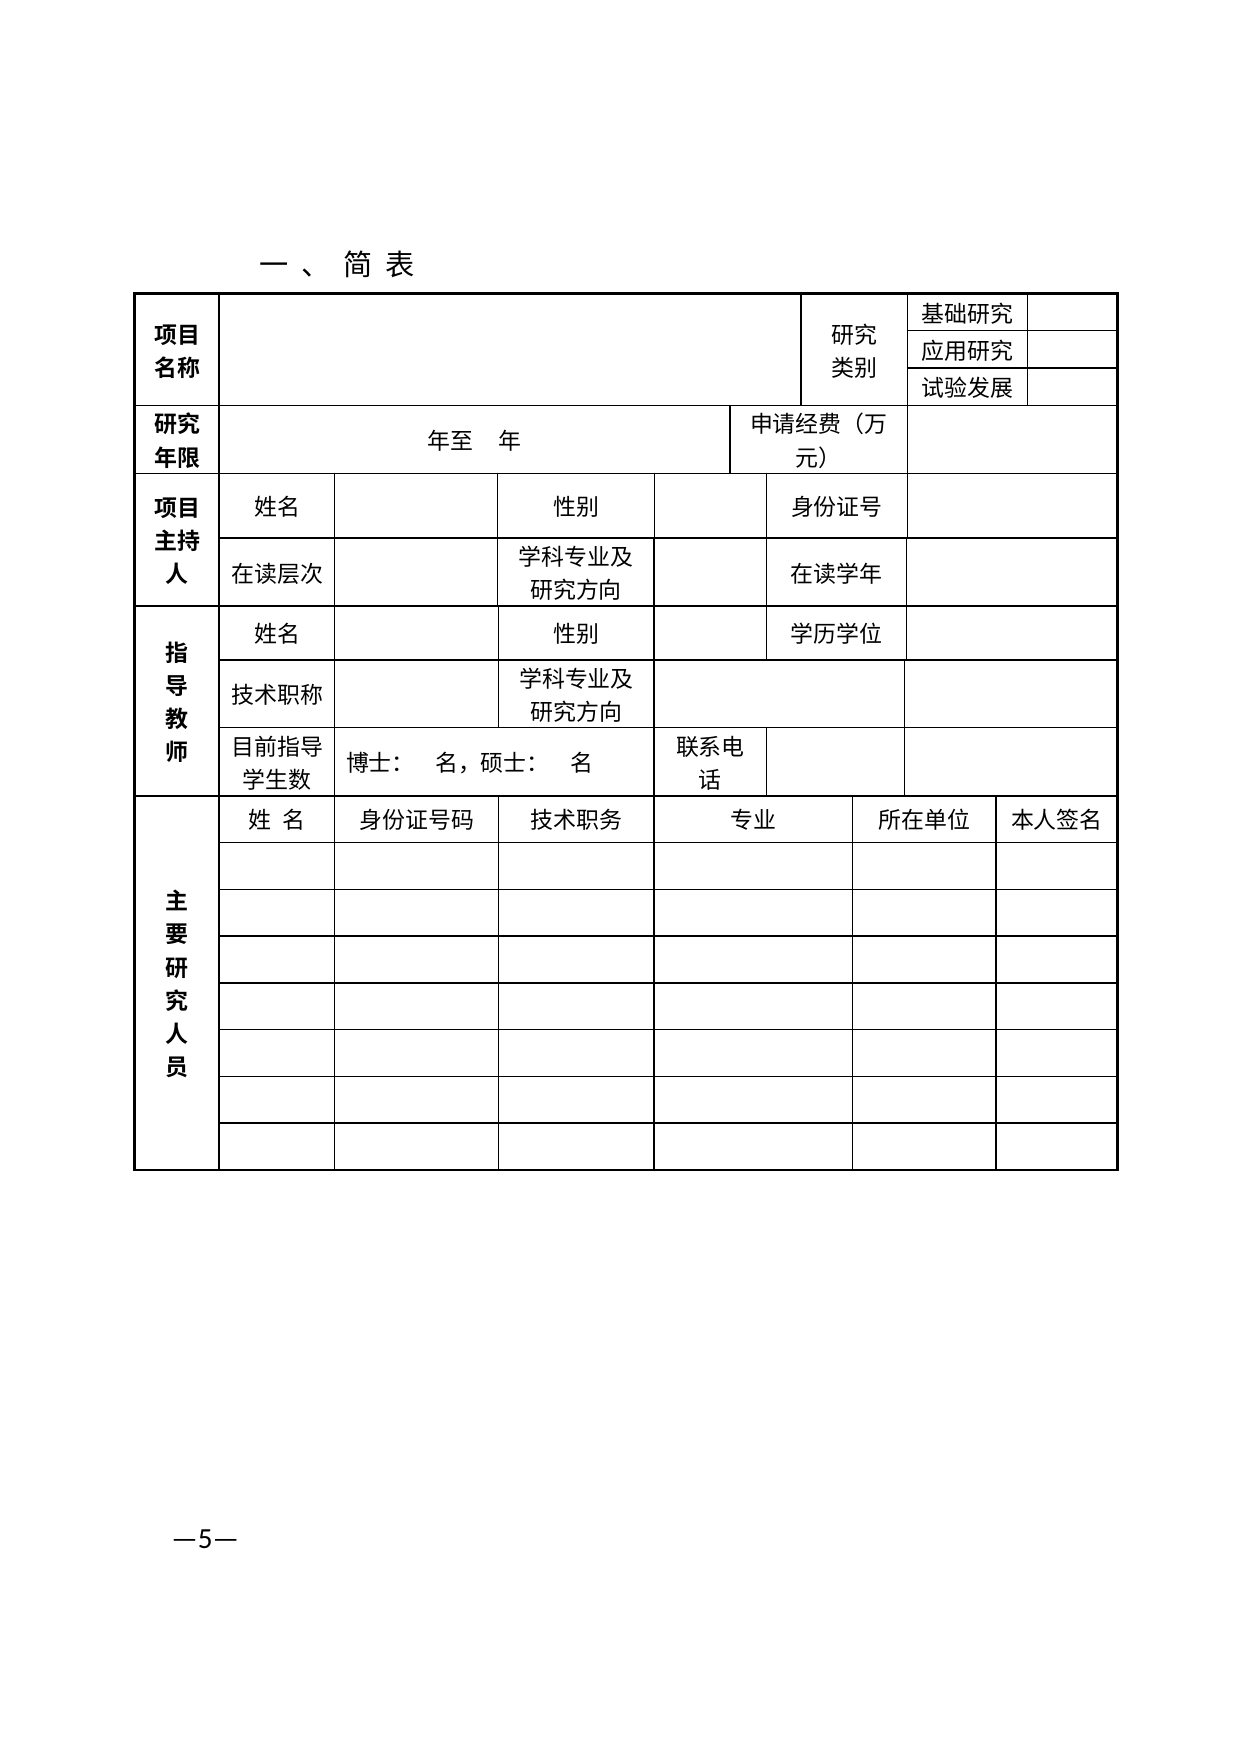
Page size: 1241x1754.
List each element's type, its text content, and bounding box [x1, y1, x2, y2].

table_cell [997, 1077, 1116, 1122]
table_cell 学科专业及研究方向 [498, 539, 653, 605]
table_cell [335, 474, 497, 537]
table_header [220, 295, 800, 405]
table_cell [997, 890, 1116, 935]
table_cell [655, 843, 852, 888]
table_cell [905, 661, 1116, 727]
table_cell [335, 1030, 498, 1076]
table_cell [220, 937, 334, 982]
table_cell [499, 890, 653, 935]
table_cell 申请经费（万元） [731, 406, 907, 473]
table_cell 学科专业及研究方向 [499, 661, 653, 727]
table_cell [655, 937, 852, 982]
table_cell [220, 1077, 334, 1122]
table_cell 指 导 教 师 [136, 607, 218, 795]
table_cell [1028, 331, 1116, 367]
table_cell [997, 1030, 1116, 1076]
table_cell [220, 1124, 334, 1169]
table_cell 学历学位 [767, 607, 906, 659]
table_cell [335, 1124, 498, 1169]
table_cell [997, 937, 1116, 982]
table_cell 联系电话 [655, 728, 766, 795]
table_cell [220, 843, 334, 888]
table_cell [335, 539, 497, 605]
table_cell [655, 474, 766, 537]
table_cell [767, 728, 904, 795]
table_cell 主 要 研 究 人 员 [136, 797, 218, 1169]
table_cell 性别 [499, 607, 653, 659]
table_cell [655, 1077, 852, 1122]
table_cell [335, 890, 498, 935]
table_cell 专业 [655, 797, 852, 842]
table_cell [1028, 369, 1116, 405]
text 一、简表 [235, 234, 1017, 292]
table_cell [997, 984, 1116, 1029]
table_cell [499, 843, 653, 888]
table_cell [853, 1124, 995, 1169]
table_cell 身份证号码 [335, 797, 498, 842]
table_cell 项目 主持 人 [136, 474, 218, 605]
table_cell [335, 607, 498, 659]
table_cell [853, 843, 995, 888]
table_cell [905, 728, 1116, 795]
table_header [1028, 295, 1116, 330]
table_cell [853, 1077, 995, 1122]
table_cell 应用研究 [908, 331, 1027, 367]
table_cell [853, 937, 995, 982]
table_cell [220, 1030, 334, 1076]
table_cell 博士： 名，硕士： 名 [335, 728, 653, 795]
table_cell [908, 474, 1116, 537]
table_cell [499, 1030, 653, 1076]
table_cell 研究 年限 [136, 406, 218, 473]
table_cell [997, 843, 1116, 888]
table_cell [335, 984, 498, 1029]
table_header 基础研究 [908, 295, 1027, 330]
table_cell [499, 984, 653, 1029]
table_cell 姓名 [220, 474, 334, 537]
table_cell [853, 890, 995, 935]
table_cell 技术职称 [220, 661, 334, 727]
table_cell [655, 1030, 852, 1076]
table_cell 姓名 [220, 607, 334, 659]
table_cell 在读学年 [767, 539, 906, 605]
table_cell [907, 607, 1116, 659]
table_cell [853, 984, 995, 1029]
table_cell 本人签名 [997, 797, 1116, 842]
table_cell [335, 843, 498, 888]
table_cell [220, 984, 334, 1029]
table_cell 年至 年 [220, 406, 729, 473]
table_cell [220, 890, 334, 935]
table_cell 姓 名 [220, 797, 334, 842]
table_cell [499, 1124, 653, 1169]
table_cell 性别 [498, 474, 654, 537]
table_cell [655, 661, 904, 727]
table_cell [499, 1077, 653, 1122]
table_cell [655, 539, 766, 605]
table_cell [335, 661, 498, 727]
table_cell [655, 1124, 852, 1169]
table_header 项目 名称 [136, 295, 218, 405]
table_cell [853, 1030, 995, 1076]
table_cell 目前指导学生数 [220, 728, 334, 795]
table_cell 技术职务 [499, 797, 653, 842]
table_cell [335, 937, 498, 982]
table_cell 试验发展 [908, 369, 1027, 405]
table_cell [907, 539, 1116, 605]
table_cell [655, 890, 852, 935]
table_cell [908, 406, 1116, 473]
table_cell [997, 1124, 1116, 1169]
table_cell 在读层次 [220, 539, 334, 605]
table_cell [655, 984, 852, 1029]
table_cell 身份证号 [767, 474, 907, 537]
table_cell [335, 1077, 498, 1122]
table_cell [655, 607, 766, 659]
table_header 研究 类别 [802, 295, 907, 405]
table_cell 所在单位 [853, 797, 995, 842]
table_cell [499, 937, 653, 982]
